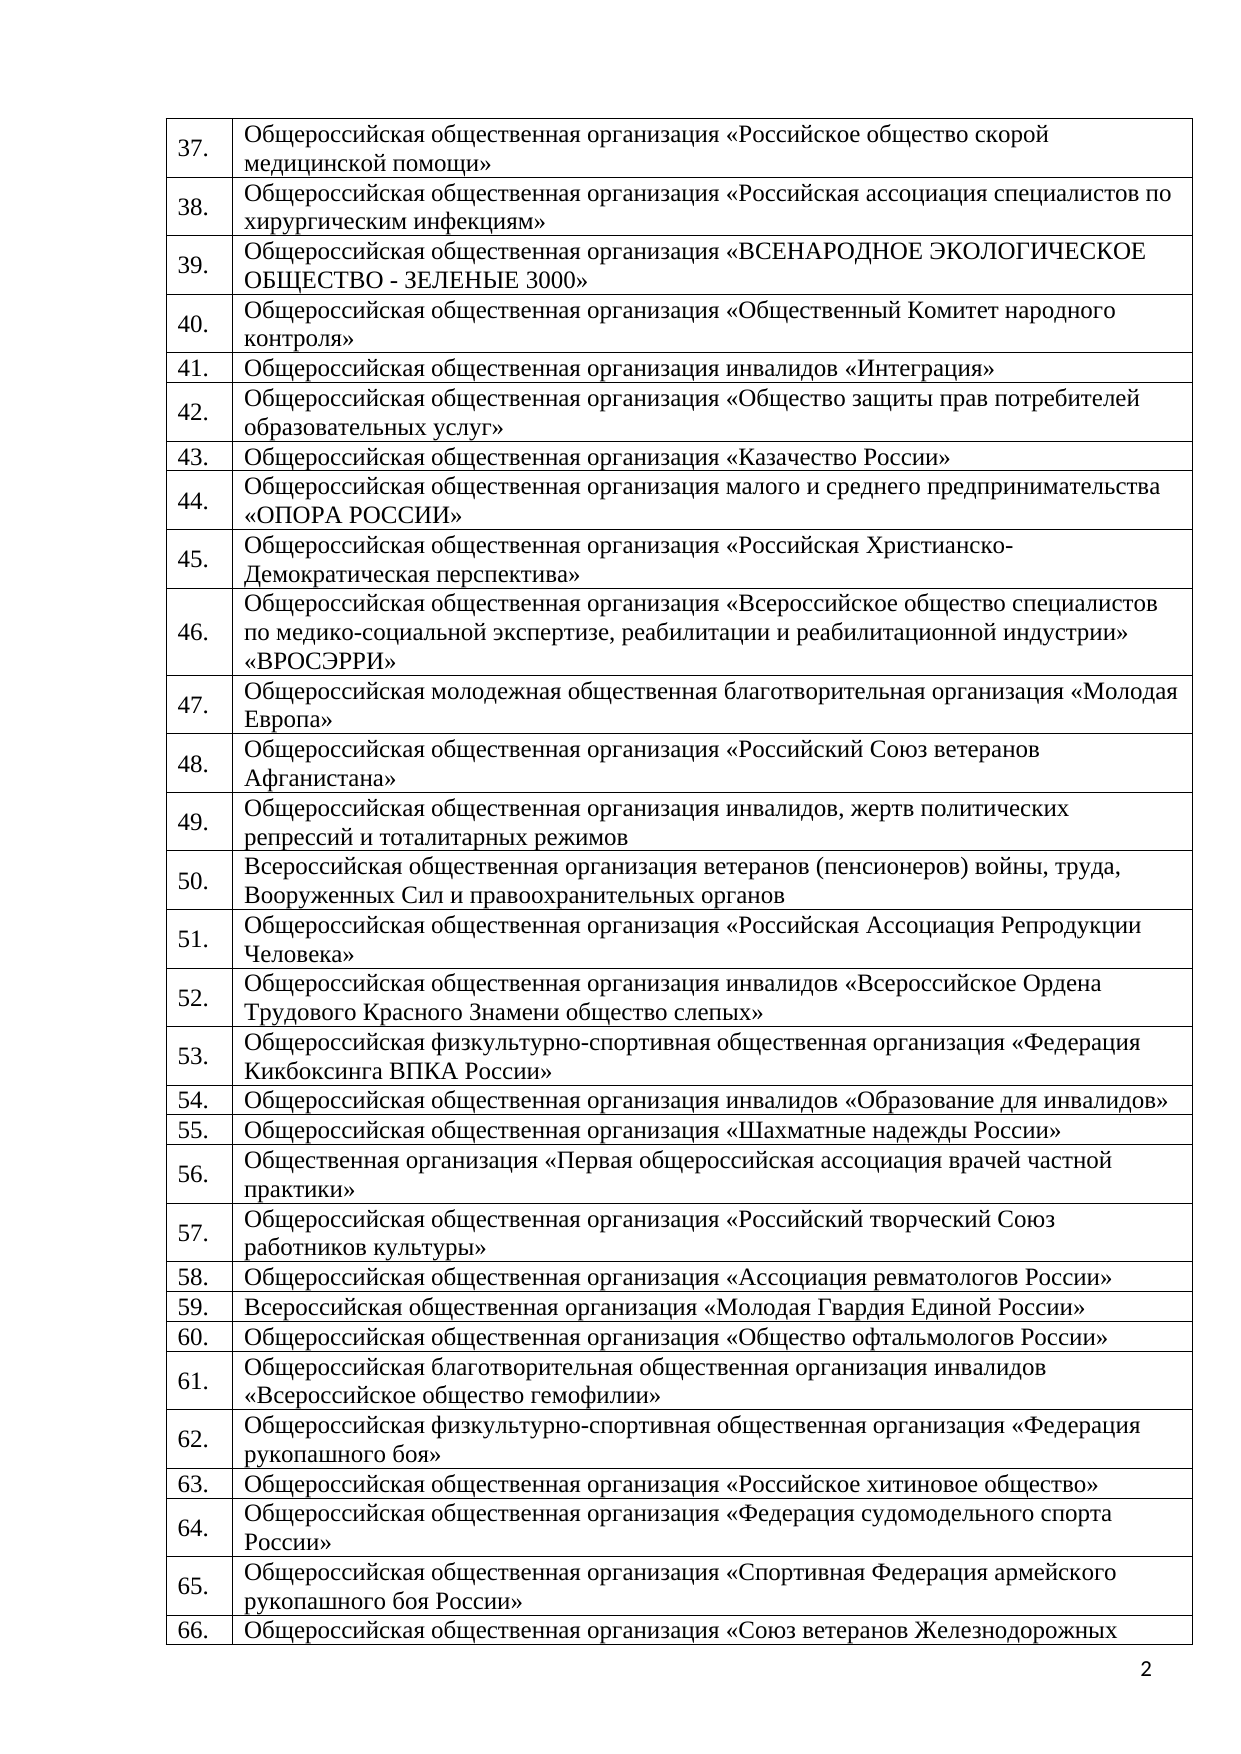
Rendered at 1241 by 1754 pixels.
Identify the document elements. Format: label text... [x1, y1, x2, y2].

table_cell Общероссийская общественная организация «Всероссийское общество специалистов по медико-социальной экспертизе, реабилитации и реабилитационной индустрии» «ВРОСЭРРИ» [233, 589, 1192, 675]
table_cell [167, 1410, 232, 1468]
table_cell Общероссийская молодежная общественная благотворительная организация «Молодая Европа» [233, 676, 1192, 733]
table_cell Общероссийская физкультурно-спортивная общественная организация «Федерация Кикбоксинга ВПКА России» [233, 1027, 1192, 1084]
table_cell [167, 910, 232, 967]
table_cell [167, 383, 232, 441]
table_cell Общероссийская общественная организация «Российская Ассоциация Репродукции Человека» [233, 910, 1192, 967]
table_cell [167, 676, 232, 733]
table_cell [167, 1027, 232, 1084]
table_cell [167, 589, 232, 675]
table_cell [167, 1086, 232, 1114]
table_cell Общероссийская общественная организация «Российский творческий Союз работников культуры» [233, 1204, 1192, 1261]
table_cell [167, 530, 232, 587]
table_cell [167, 178, 232, 235]
table_cell Общероссийская общественная организация «Ассоциация ревматологов России» [233, 1262, 1192, 1291]
table_cell Общероссийская общественная организация инвалидов, жертв политических репрессий и тоталитарных режимов [233, 793, 1192, 850]
table_cell Общероссийская общественная организация малого и среднего предпринимательства «ОПОРА РОССИИ» [233, 471, 1192, 529]
table_cell [167, 1469, 232, 1497]
table_cell Общероссийская общественная организация «Российская ассоциация специалистов по хирургическим инфекциям» [233, 178, 1192, 235]
table_cell [167, 851, 232, 909]
table_cell [167, 471, 232, 529]
table_cell [167, 295, 232, 352]
table_cell [167, 1322, 232, 1351]
table_cell [167, 1115, 232, 1144]
table_cell Всероссийская общественная организация ветеранов (пенсионеров) войны, труда, Вооруженных Сил и правоохранительных органов [233, 851, 1192, 909]
table_cell [167, 236, 232, 294]
table_cell Общероссийская общественная организация «Российское хитиновое общество» [233, 1469, 1192, 1497]
table_cell Общероссийская общественная организация «Казачество России» [233, 442, 1192, 470]
table_cell [167, 1292, 232, 1321]
table_cell [167, 119, 232, 177]
table_cell Всероссийская общественная организация «Молодая Гвардия Единой России» [233, 1292, 1192, 1321]
table_cell Общероссийская благотворительная общественная организация инвалидов «Всероссийское общество гемофилии» [233, 1352, 1192, 1409]
table_cell [167, 1145, 232, 1203]
table_cell Общероссийская общественная организация инвалидов «Интеграция» [233, 353, 1192, 382]
table_cell Общероссийская общественная организация «ВСЕНАРОДНОЕ ЭКОЛОГИЧЕСКОЕ ОБЩЕСТВО - ЗЕЛЕНЫЕ 3000» [233, 236, 1192, 294]
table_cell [233, 1616, 1192, 1644]
table_cell Общероссийская общественная организация инвалидов «Всероссийское Ордена Трудового Красного Знамени общество слепых» [233, 969, 1192, 1026]
table_cell [167, 734, 232, 792]
table_cell [167, 1616, 232, 1644]
table_cell Общероссийская общественная организация «Общество защиты прав потребителей образовательных услуг» [233, 383, 1192, 441]
table_cell [167, 353, 232, 382]
table_cell [167, 442, 232, 470]
table_cell [167, 1262, 232, 1291]
table_cell Общероссийская общественная организация «Общественный Комитет народного контроля» [233, 295, 1192, 352]
table_cell Общероссийская общественная организация «Российский Союз ветеранов Афганистана» [233, 734, 1192, 792]
table_cell Общероссийская общественная организация «Шахматные надежды России» [233, 1115, 1192, 1144]
table_cell Общероссийская общественная организация инвалидов «Образование для инвалидов» [233, 1086, 1192, 1114]
table_cell [167, 1557, 232, 1614]
table_cell Общественная организация «Первая общероссийская ассоциация врачей частной практики» [233, 1145, 1192, 1203]
table_cell [167, 1352, 232, 1409]
table_cell Общероссийская общественная организация «Российская Христианско-Демократическая перспектива» [233, 530, 1192, 587]
table_cell Общероссийская физкультурно-спортивная общественная организация «Федерация рукопашного боя» [233, 1410, 1192, 1468]
table_cell Общероссийская общественная организация «Российское общество скорой медицинской помощи» [233, 119, 1192, 177]
table_cell [167, 793, 232, 850]
table_cell Общероссийская общественная организация «Общество офтальмологов России» [233, 1322, 1192, 1351]
table_cell Общероссийская общественная организация «Федерация судомодельного спорта России» [233, 1499, 1192, 1556]
table_cell [167, 1499, 232, 1556]
table_cell [167, 969, 232, 1026]
table_cell [167, 1204, 232, 1261]
table_cell Общероссийская общественная организация «Спортивная Федерация армейского рукопашного боя России» [233, 1557, 1192, 1614]
